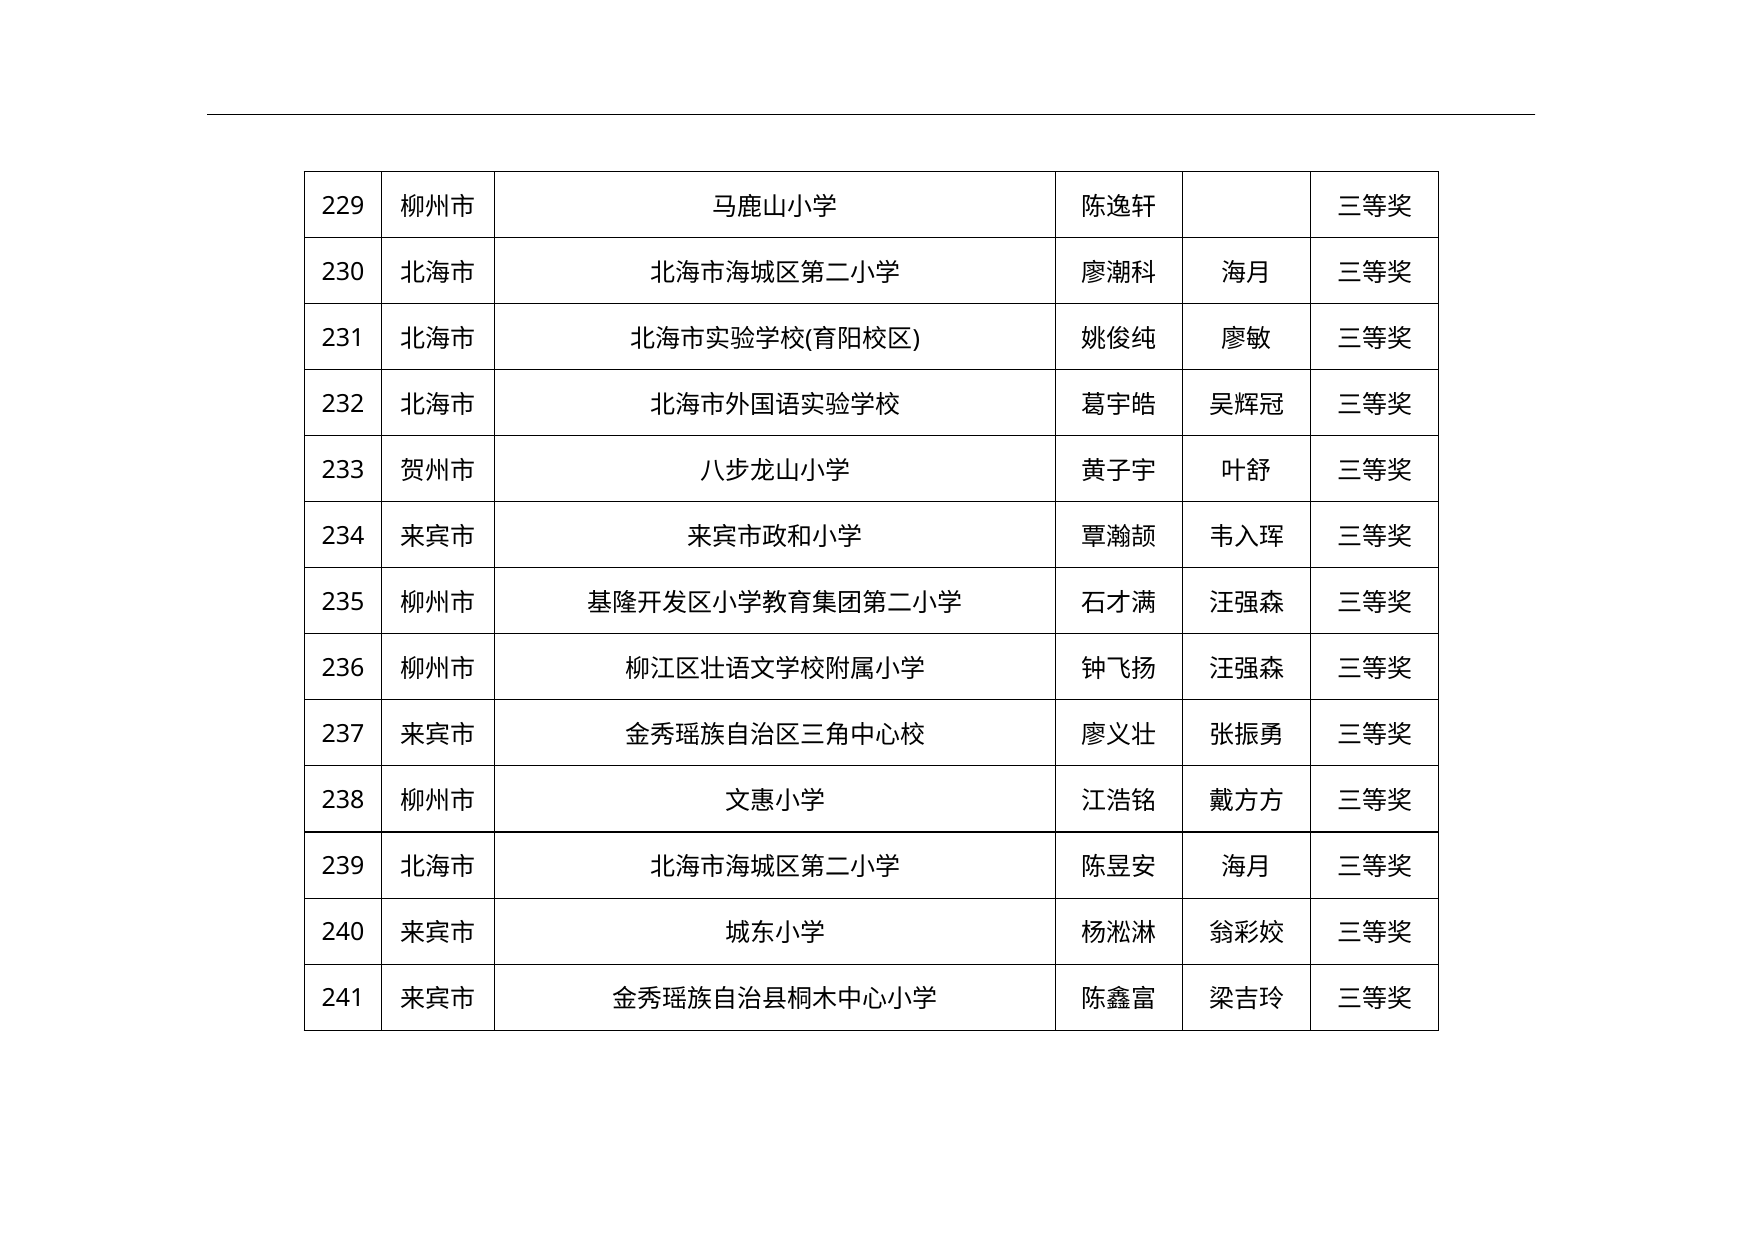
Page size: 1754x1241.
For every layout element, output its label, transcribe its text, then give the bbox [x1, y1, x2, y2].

table_cell 三等奖 [1311, 965, 1438, 1029]
table_cell 杨淞淋 [1056, 899, 1182, 963]
table_cell 叶舒 [1183, 436, 1310, 501]
table_cell 三等奖 [1311, 568, 1438, 633]
table_cell 三等奖 [1311, 304, 1438, 369]
table_cell 海月 [1183, 833, 1310, 897]
table_cell 229 [305, 172, 381, 237]
table_cell 石才满 [1056, 568, 1182, 633]
table_cell 238 [305, 766, 381, 831]
table_cell 柳州市 [382, 766, 494, 831]
table_cell 230 [305, 238, 381, 303]
table_cell 231 [305, 304, 381, 369]
table_cell 233 [305, 436, 381, 501]
table_cell 三等奖 [1311, 502, 1438, 567]
table_cell 葛宇皓 [1056, 370, 1182, 435]
table_cell 235 [305, 568, 381, 633]
table_cell 贺州市 [382, 436, 494, 501]
table_cell 张振勇 [1183, 700, 1310, 765]
table_cell 汪强森 [1183, 634, 1310, 699]
table_cell 吴辉冠 [1183, 370, 1310, 435]
table_cell 来宾市 [382, 502, 494, 567]
table_cell 240 [305, 899, 381, 963]
table_cell 北海市海城区第二小学 [495, 238, 1055, 303]
table_cell 金秀瑶族自治县桐木中心小学 [495, 965, 1055, 1029]
table_cell 232 [305, 370, 381, 435]
table_cell 北海市外国语实验学校 [495, 370, 1055, 435]
table_cell 三等奖 [1311, 634, 1438, 699]
table_cell 梁吉玲 [1183, 965, 1310, 1029]
table_cell 北海市实验学校(育阳校区) [495, 304, 1055, 369]
table_cell 海月 [1183, 238, 1310, 303]
table_cell 三等奖 [1311, 766, 1438, 831]
table_cell 钟飞扬 [1056, 634, 1182, 699]
table_cell 韦入珲 [1183, 502, 1310, 567]
table_cell 234 [305, 502, 381, 567]
table_cell 马鹿山小学 [495, 172, 1055, 237]
table_cell 239 [305, 833, 381, 897]
table_cell 戴方方 [1183, 766, 1310, 831]
table_cell 柳州市 [382, 634, 494, 699]
table_cell 来宾市政和小学 [495, 502, 1055, 567]
table_cell 陈鑫富 [1056, 965, 1182, 1029]
table_cell 北海市 [382, 370, 494, 435]
table_cell 基隆开发区小学教育集团第二小学 [495, 568, 1055, 633]
table_cell 柳州市 [382, 172, 494, 237]
table_cell 文惠小学 [495, 766, 1055, 831]
table_cell 来宾市 [382, 965, 494, 1029]
table_cell 北海市 [382, 238, 494, 303]
table_cell 三等奖 [1311, 436, 1438, 501]
table_cell 廖义壮 [1056, 700, 1182, 765]
table_cell 翁彩姣 [1183, 899, 1310, 963]
table_cell 汪强森 [1183, 568, 1310, 633]
table_cell 三等奖 [1311, 238, 1438, 303]
table_cell 姚俊纯 [1056, 304, 1182, 369]
table_cell 城东小学 [495, 899, 1055, 963]
table_cell 三等奖 [1311, 700, 1438, 765]
table_cell 廖潮科 [1056, 238, 1182, 303]
table_cell 三等奖 [1311, 833, 1438, 897]
table_cell 237 [305, 700, 381, 765]
table_cell 八步龙山小学 [495, 436, 1055, 501]
table_cell 来宾市 [382, 700, 494, 765]
table_cell 三等奖 [1311, 172, 1438, 237]
table_cell 柳州市 [382, 568, 494, 633]
table_cell 241 [305, 965, 381, 1029]
table_cell 236 [305, 634, 381, 699]
table_cell 北海市 [382, 833, 494, 897]
table_cell 北海市海城区第二小学 [495, 833, 1055, 897]
table_cell 三等奖 [1311, 899, 1438, 963]
table_cell 金秀瑶族自治区三角中心校 [495, 700, 1055, 765]
table_cell 陈昱安 [1056, 833, 1182, 897]
table_cell 黄子宇 [1056, 436, 1182, 501]
table_cell 江浩铭 [1056, 766, 1182, 831]
table_cell 陈逸轩 [1056, 172, 1182, 237]
table_cell 覃瀚颉 [1056, 502, 1182, 567]
table_cell 来宾市 [382, 899, 494, 963]
table_cell 廖敏 [1183, 304, 1310, 369]
table_cell 柳江区壮语文学校附属小学 [495, 634, 1055, 699]
table_cell [1183, 172, 1310, 237]
table_cell 北海市 [382, 304, 494, 369]
table_cell 三等奖 [1311, 370, 1438, 435]
